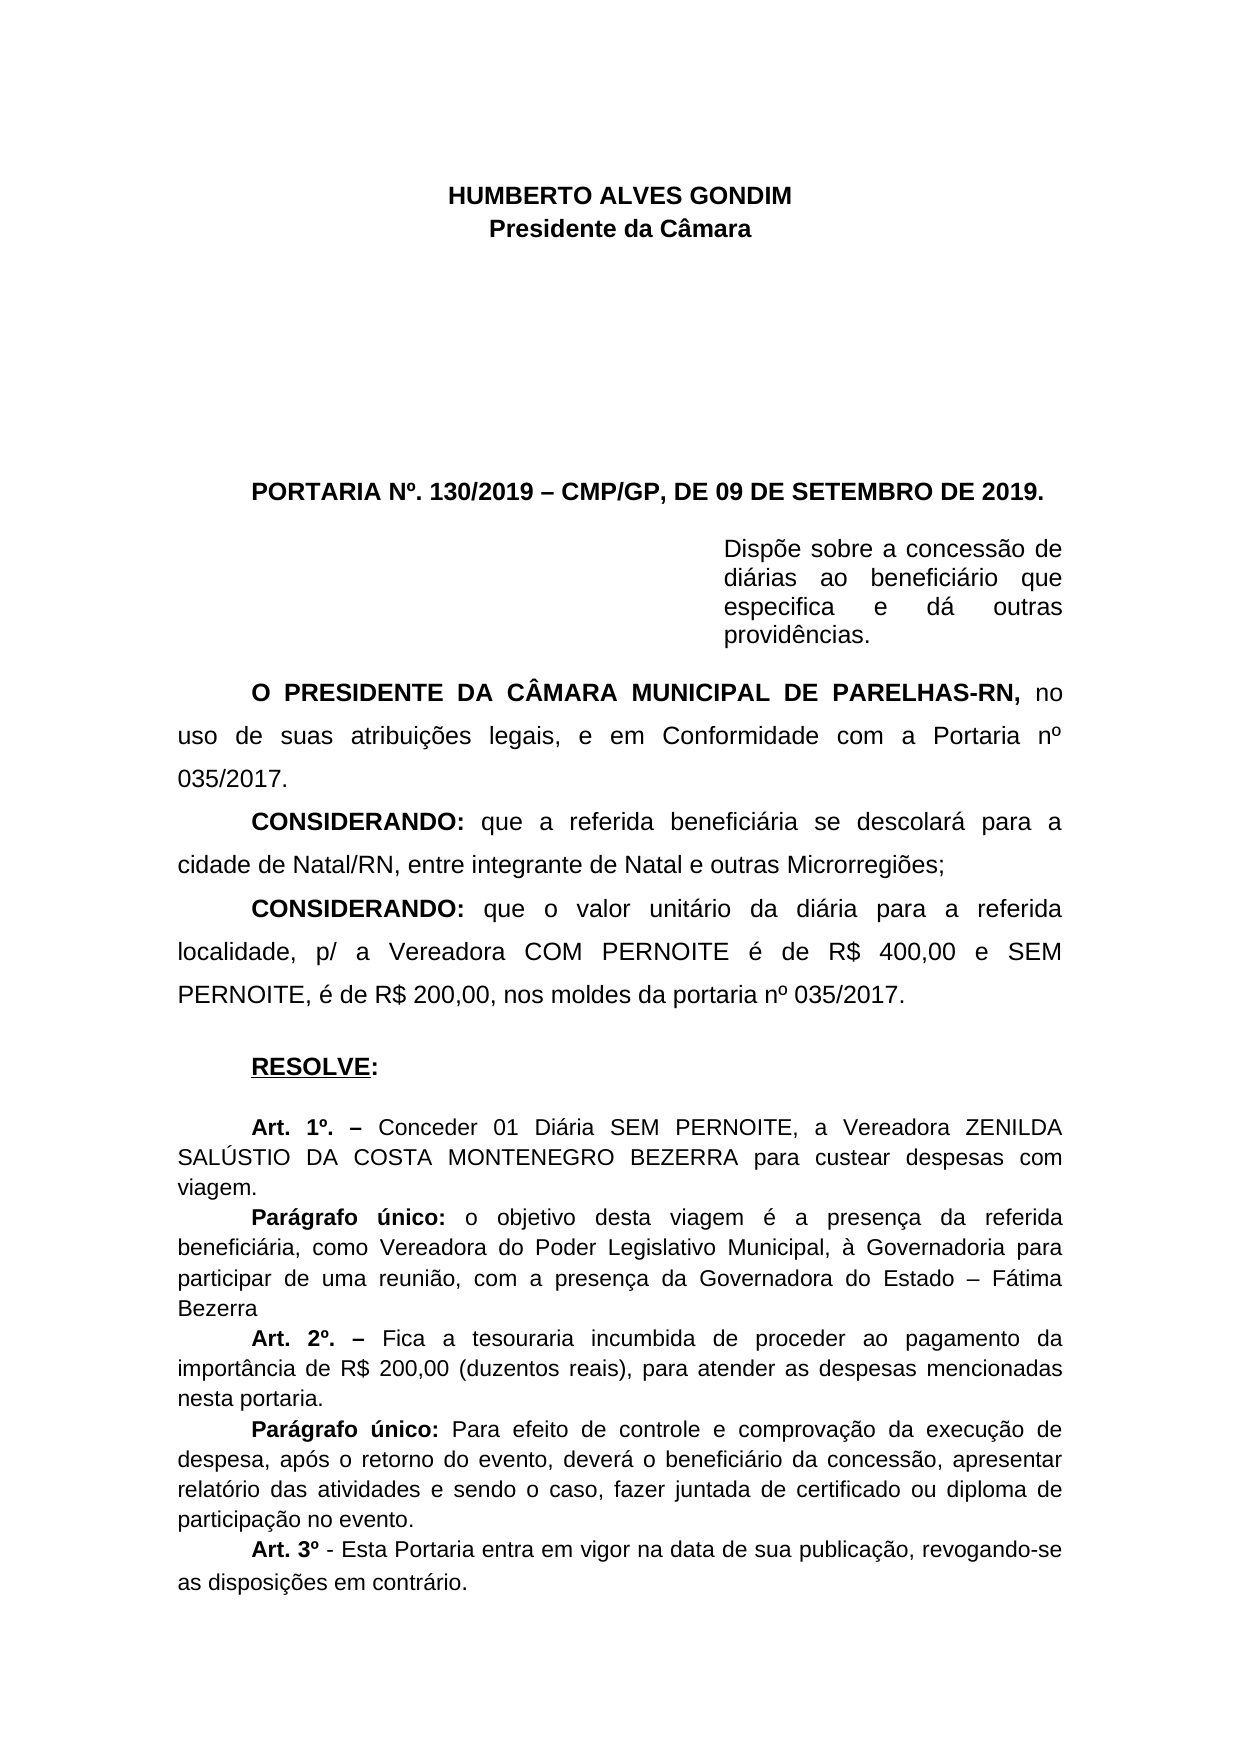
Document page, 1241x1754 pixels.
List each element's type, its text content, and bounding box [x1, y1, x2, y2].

text RESOLVE: [177, 1052, 1063, 1080]
text CONSIDERANDO: que a referida beneficiária se descolará para a cidade de Natal/RN, entre integrante de Natal e outras Microrregiões; [177, 807, 1063, 879]
text Parágrafo único: Para efeito de controle e comprovação da execução de despesa, após o retorno do evento, deverá o beneficiário da concessão, apresentar relatório das atividades e sendo o caso, fazer juntada de certificado ou diploma de participação no evento. [177, 1416, 1063, 1532]
text HUMBERTO ALVES GONDIM [177, 181, 1063, 209]
text Art. 1º. – Conceder 01 Diária SEM PERNOITE, a Vereadora ZENILDA SALÚSTIO DA COSTA MONTENEGRO BEZERRA para custear despesas com viagem. [177, 1113, 1063, 1200]
text Dispõe sobre a concessão de diárias ao beneficiário que especifica e dá outras providências. [723, 534, 1063, 649]
text O PRESIDENTE DA CÂMARA MUNICIPAL DE PARELHAS-RN, no uso de suas atribuições legais, e em Conformidade com a Portaria nº 035/2017. [177, 678, 1063, 793]
text Parágrafo único: o objetivo desta viagem é a presença da referida beneficiária, como Vereadora do Poder Legislativo Municipal, à Governadoria para participar de uma reunião, com a presença da Governadora do Estado – Fátima Bezerra [177, 1204, 1063, 1321]
text PORTARIA Nº. 130/2019 – CMP/GP, DE 09 DE SETEMBRO DE 2019. [177, 477, 1063, 505]
text Art. 2º. – Fica a tesouraria incumbida de proceder ao pagamento da importância de R$ 200,00 (duzentos reais), para atender as despesas mencionadas nesta portaria. [177, 1325, 1063, 1412]
text Art. 3º - Esta Portaria entra em vigor na data de sua publicação, revogando-se as disposições em contrário. [177, 1536, 1063, 1596]
text Presidente da Câmara [177, 214, 1063, 242]
text CONSIDERANDO: que o valor unitário da diária para a referida localidade, p/ a Vereadora COM PERNOITE é de R$ 400,00 e SEM PERNOITE, é de R$ 200,00, nos moldes da portaria nº 035/2017. [177, 893, 1063, 1008]
